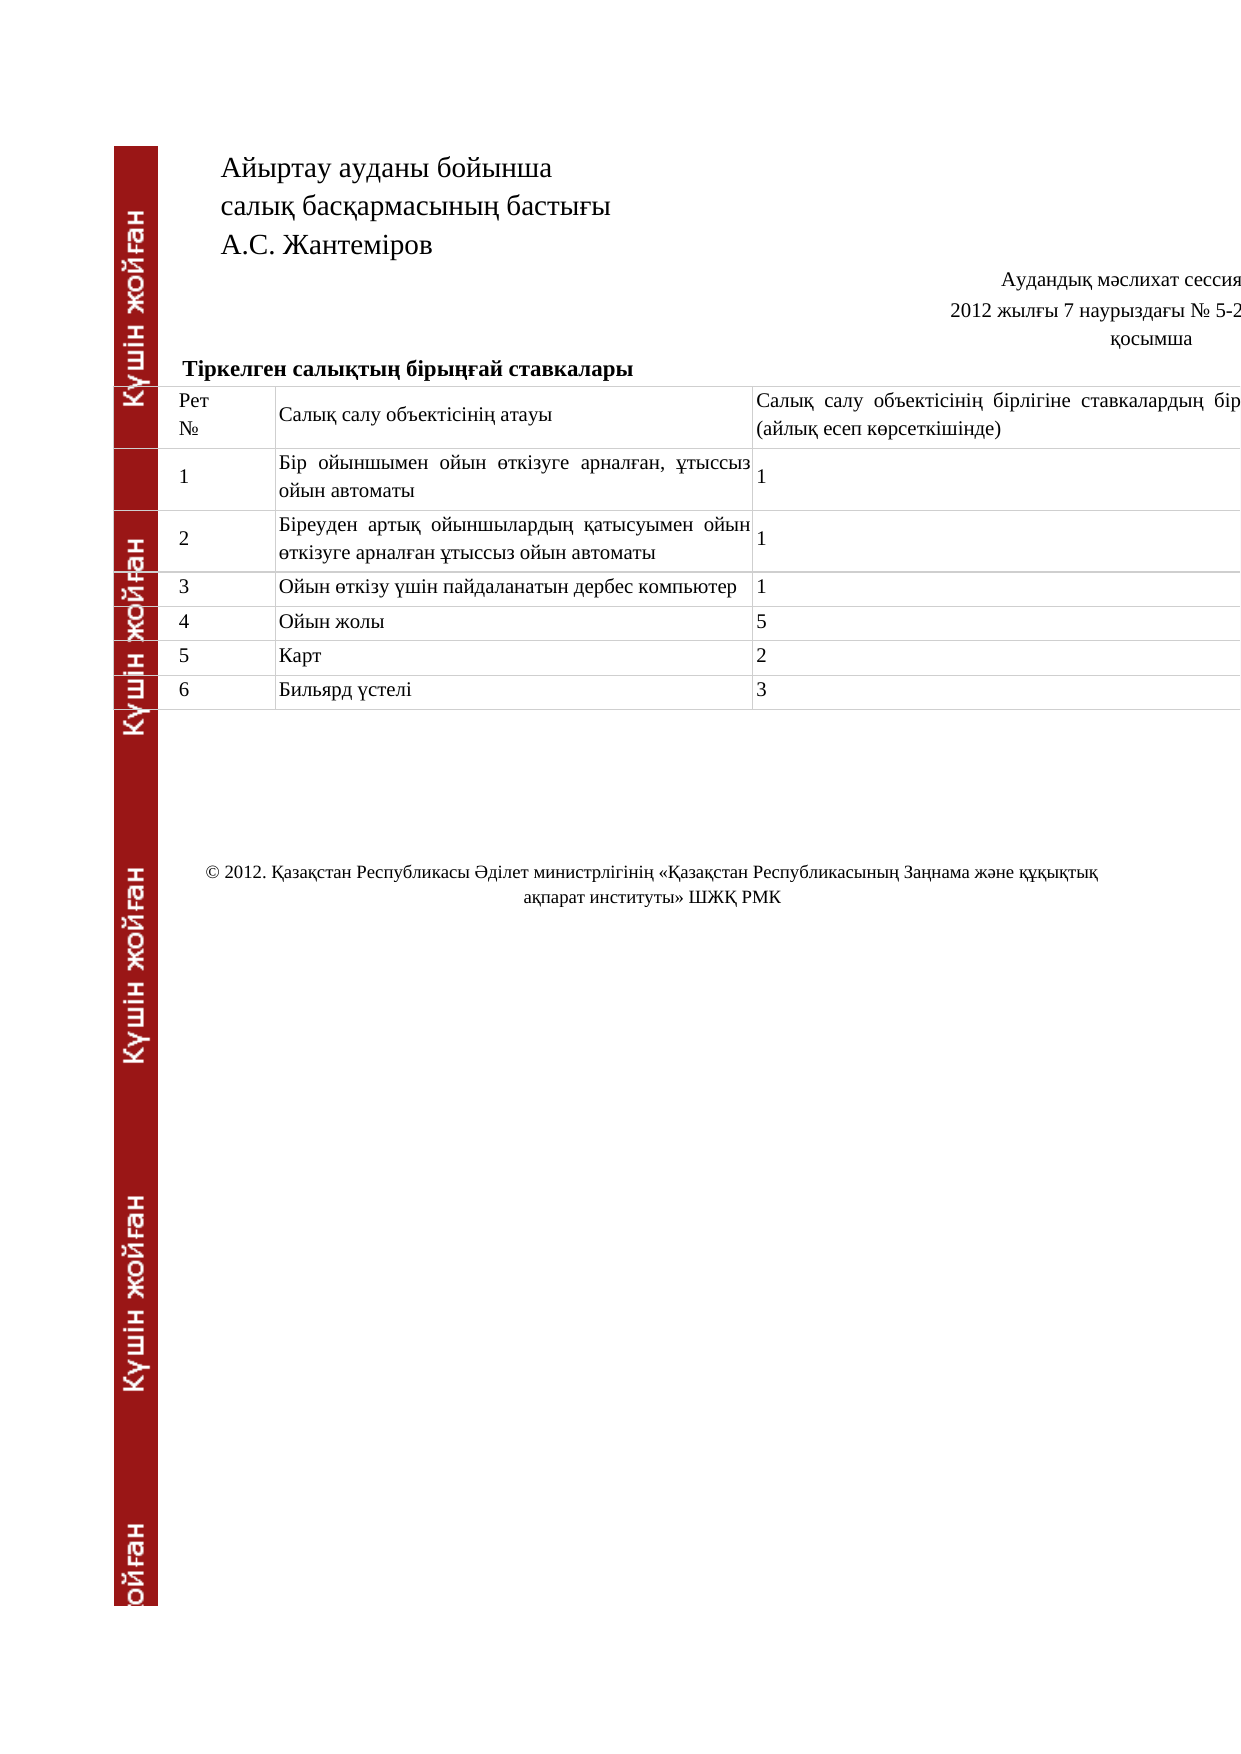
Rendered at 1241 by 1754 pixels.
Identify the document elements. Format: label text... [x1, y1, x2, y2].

table_cell Бильярд үстелі [276, 676, 752, 709]
table_header Рет № [114, 387, 275, 447]
table_cell 5 [753, 607, 1240, 640]
table_cell 1 [114, 449, 275, 509]
table_header Аудандық мәслихат сессиясының [912, 266, 1240, 297]
table_cell 3 [753, 676, 1240, 709]
picture [114, 710, 158, 861]
table_cell 6 [114, 676, 275, 709]
text салық басқармасының бастығы [112, 188, 1128, 222]
picture [114, 382, 158, 386]
table_cell Бір ойыншымен ойын өткізуге арналған, ұтыссыз ойын автоматы [276, 449, 752, 509]
table_cell 1 [753, 573, 1240, 606]
table_cell Ойын жолы [276, 607, 752, 640]
table_header Салық салу объектісінің бірлігіне ставкалардың бір айлық мөлшері (айлық есеп көрсеткішінде) [753, 387, 1240, 447]
picture [114, 261, 158, 266]
text Айыртау ауданы бойынша [112, 150, 1128, 183]
table_cell Біреуден артық ойыншылардың қатысуымен ойын өткізуге арналған ұтыссыз ойын автоматы [276, 511, 752, 571]
table_cell 2012 жылғы 7 наурыздағы № 5-2-6 шешіміне қосымша [912, 297, 1240, 355]
table_cell 2 [114, 511, 275, 571]
text А.С. Жантеміров [112, 227, 1128, 261]
text © 2012. Қазақстан Республикасы Әділет министрлігінің «Қазақстан Республикасының Заңнама және құқықтық ақпарат институты» ШЖҚ РМК [112, 861, 1128, 908]
table_cell 3 [114, 573, 275, 606]
table_cell 5 [114, 641, 275, 674]
table_cell 4 [114, 607, 275, 640]
table_header Салық салу объектісінің атауы [276, 387, 752, 447]
picture [114, 183, 158, 188]
text Тіркелген салықтың бірыңғай ставкалары [112, 355, 1128, 382]
picture [114, 146, 158, 150]
table_cell Карт [276, 641, 752, 674]
picture [114, 222, 158, 227]
table_header [101, 266, 912, 297]
table_cell Ойын өткізу үшін пайдаланатын дербес компьютер [276, 573, 752, 606]
table_cell 1 [753, 511, 1240, 571]
table_cell [101, 297, 912, 355]
table_cell 1 [753, 449, 1240, 509]
table_cell 2 [753, 641, 1240, 674]
picture [114, 908, 158, 1606]
